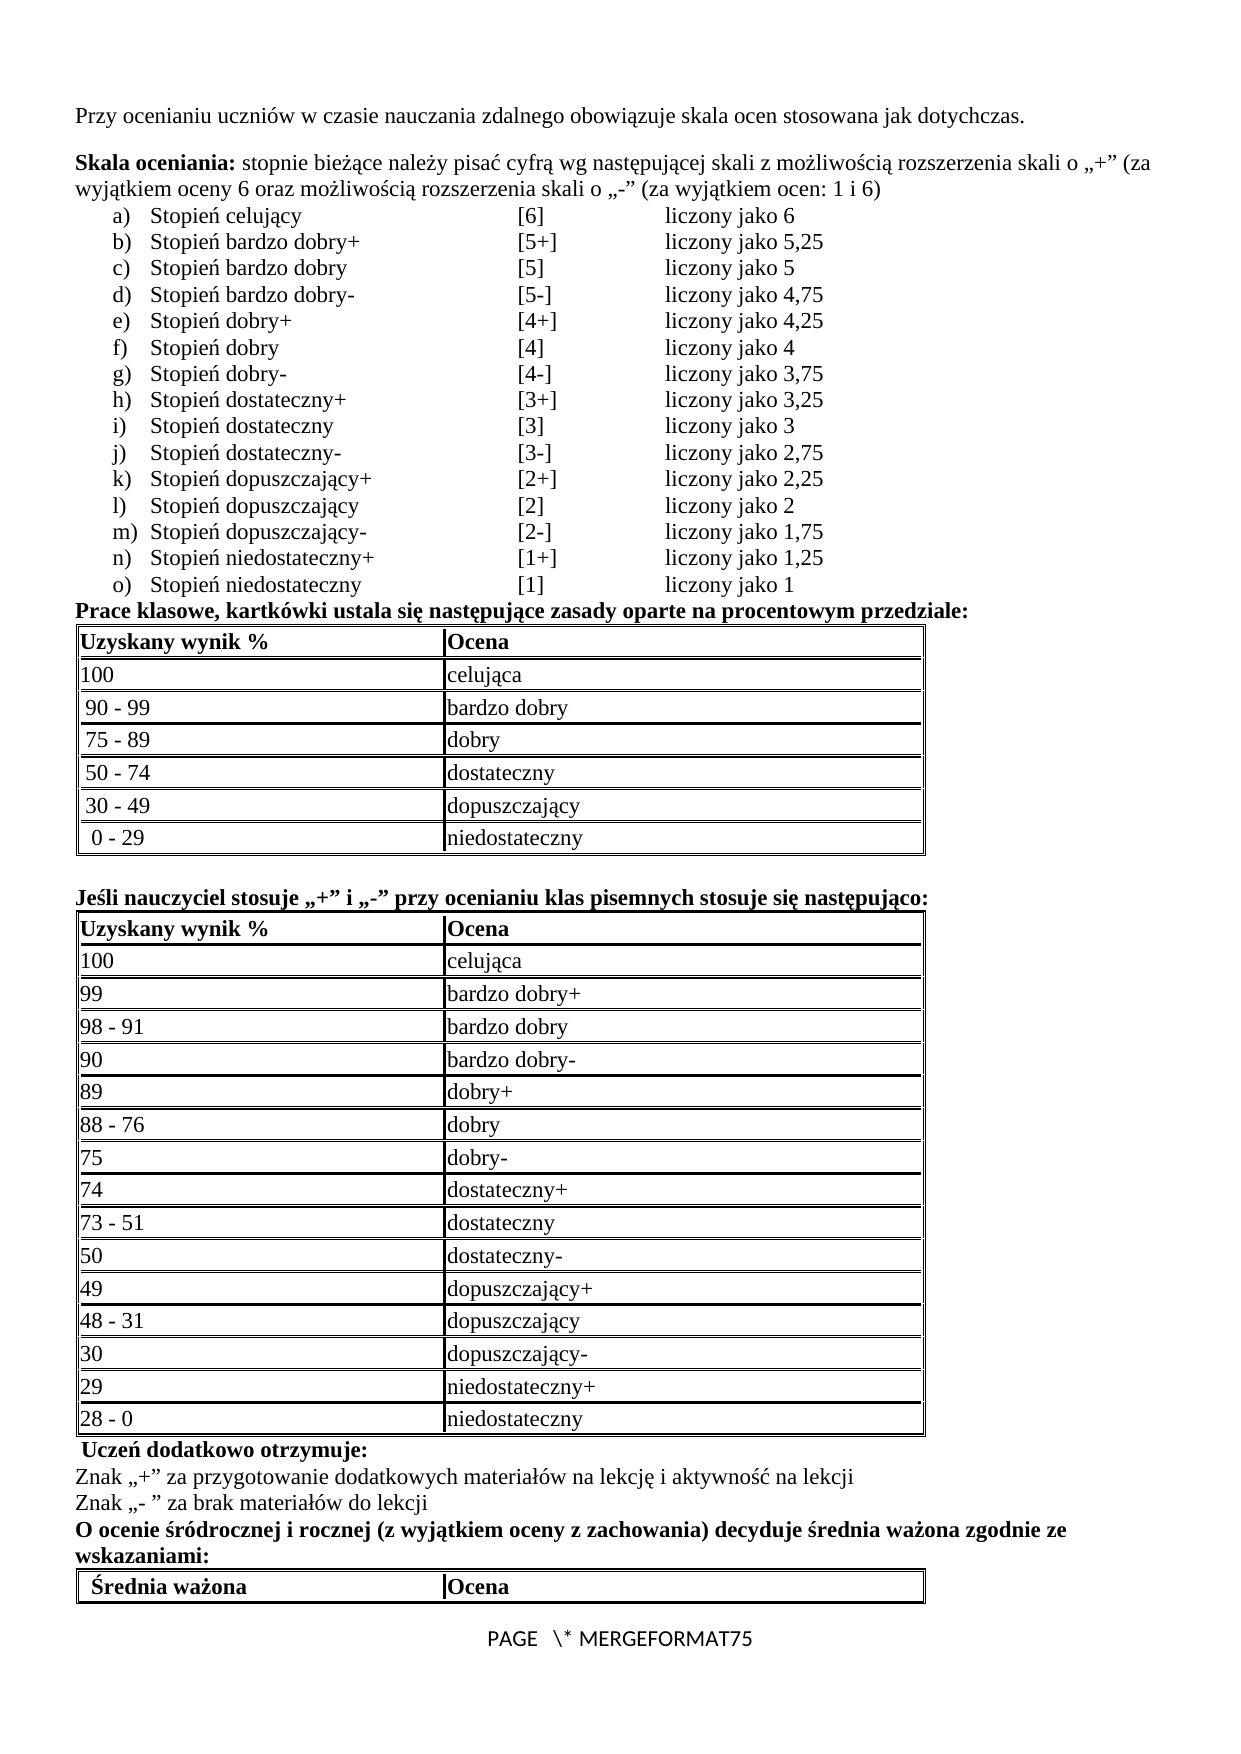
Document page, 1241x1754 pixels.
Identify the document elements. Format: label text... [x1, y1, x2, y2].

table_cell dostateczny [445, 1204, 924, 1237]
table_cell dopuszczający+ [446, 1270, 923, 1302]
table_cell dobry [446, 1106, 923, 1139]
text O ocenie śródrocznej i rocznej (z wyjątkiem oceny z zachowania) decyduje średnia ważona zgodnie ze wskazaniami: [75, 1516, 1165, 1568]
table_cell dopuszczający [446, 1303, 924, 1335]
table_header Ocena [445, 1572, 923, 1601]
table_cell 0 - 29 [79, 820, 444, 852]
table_cell 28 - 0 [77, 1401, 444, 1433]
text Prace klasowe, kartkówki ustala się następujące zasady oparte na procentowym przedziale: [75, 597, 1165, 623]
list Stopień niedostateczny+ [1+] liczony jako 1,25 [112, 544, 1165, 571]
table_header Uzyskany wynik % [79, 913, 444, 943]
list Stopień dobry [4] liczony jako 4 [112, 333, 1165, 360]
table_cell 100 [79, 943, 443, 975]
table_cell 50 [79, 1237, 444, 1270]
table_cell dostateczny [445, 754, 924, 787]
table_cell dopuszczający- [446, 1335, 923, 1368]
table_cell bardzo dobry- [446, 1041, 923, 1073]
text Jeśli nauczyciel stosuje „+” i „-” przy ocenianiu klas pisemnych stosuje się następująco: [75, 884, 1165, 910]
table_cell celująca [446, 656, 923, 689]
table_cell dobry [446, 722, 923, 754]
text Przy ocenianiu uczniów w czasie nauczania zdalnego obowiązuje skala ocen stosowana jak dotychczas. [75, 102, 1165, 128]
table_cell 30 - 49 [79, 787, 444, 820]
table_cell 90 - 99 [79, 689, 444, 722]
table_cell celująca [446, 943, 923, 975]
list Stopień dopuszczający+ [2+] liczony jako 2,25 [112, 465, 1165, 492]
table_cell 75 - 89 [79, 722, 443, 754]
list Stopień bardzo dobry [5] liczony jako 5 [112, 254, 1165, 281]
table_cell 75 [79, 1139, 444, 1172]
list Stopień dostateczny- [3-] liczony jako 2,75 [112, 439, 1165, 465]
text Znak „- ” za brak materiałów do lekcji [75, 1489, 1165, 1516]
table_header Ocena [445, 913, 923, 943]
table_cell bardzo dobry [446, 689, 923, 722]
table_cell dopuszczający [446, 787, 923, 820]
table_cell 49 [79, 1270, 443, 1302]
table_cell bardzo dobry [446, 1008, 923, 1041]
text Znak „+” za przygotowanie dodatkowych materiałów na lekcję i aktywność na lekcji [75, 1463, 1165, 1489]
list Stopień dobry+ [4+] liczony jako 4,25 [112, 307, 1165, 333]
list Stopień dopuszczający [2] liczony jako 2 [112, 492, 1165, 518]
list Stopień niedostateczny [1] liczony jako 1 [112, 571, 1165, 597]
table_cell bardzo dobry+ [445, 975, 924, 1008]
text Uczeń dodatkowo otrzymuje: [75, 1437, 1165, 1463]
table_cell dobry- [446, 1139, 923, 1172]
list Stopień dopuszczający- [2-] liczony jako 1,75 [112, 518, 1165, 544]
table_cell niedostateczny [445, 1401, 924, 1433]
table_header Średnia ważona [79, 1572, 444, 1601]
table_cell 74 [79, 1172, 443, 1204]
list Stopień celujący [6] liczony jako 6 [112, 202, 1165, 228]
table_cell 29 [79, 1368, 444, 1401]
table_cell 100 [79, 656, 444, 689]
table_cell dobry+ [446, 1074, 924, 1106]
list Stopień dobry- [4-] liczony jako 3,75 [112, 360, 1165, 386]
table_cell 50 - 74 [77, 754, 444, 787]
table_cell 99 [77, 975, 444, 1008]
table_cell 48 - 31 [77, 1303, 443, 1335]
table_header Uzyskany wynik % [79, 627, 444, 656]
table_cell niedostateczny+ [446, 1368, 923, 1401]
table_cell 90 [79, 1041, 444, 1073]
table_cell dostateczny- [446, 1237, 923, 1270]
list Stopień bardzo dobry- [5-] liczony jako 4,75 [112, 281, 1165, 307]
table_cell 30 [79, 1335, 444, 1368]
table_cell dostateczny+ [446, 1172, 923, 1204]
list Stopień dostateczny [3] liczony jako 3 [112, 413, 1165, 439]
table_cell 89 [77, 1074, 443, 1106]
list Stopień bardzo dobry+ [5+] liczony jako 5,25 [112, 228, 1165, 254]
table_cell 98 - 91 [79, 1008, 444, 1041]
table_header Ocena [445, 627, 923, 656]
table_cell 73 - 51 [77, 1204, 444, 1237]
text Skala oceniania: stopnie bieżące należy pisać cyfrą wg następującej skali z możliwością rozszerzenia skali o „+” (za wyjątkiem oceny 6 oraz możliwością rozszerzenia skali o „-” (za wyjątkiem ocen: 1 i 6) [75, 149, 1165, 202]
table_cell 88 - 76 [79, 1106, 444, 1139]
table_cell niedostateczny [445, 820, 923, 852]
list Stopień dostateczny+ [3+] liczony jako 3,25 [112, 386, 1165, 413]
